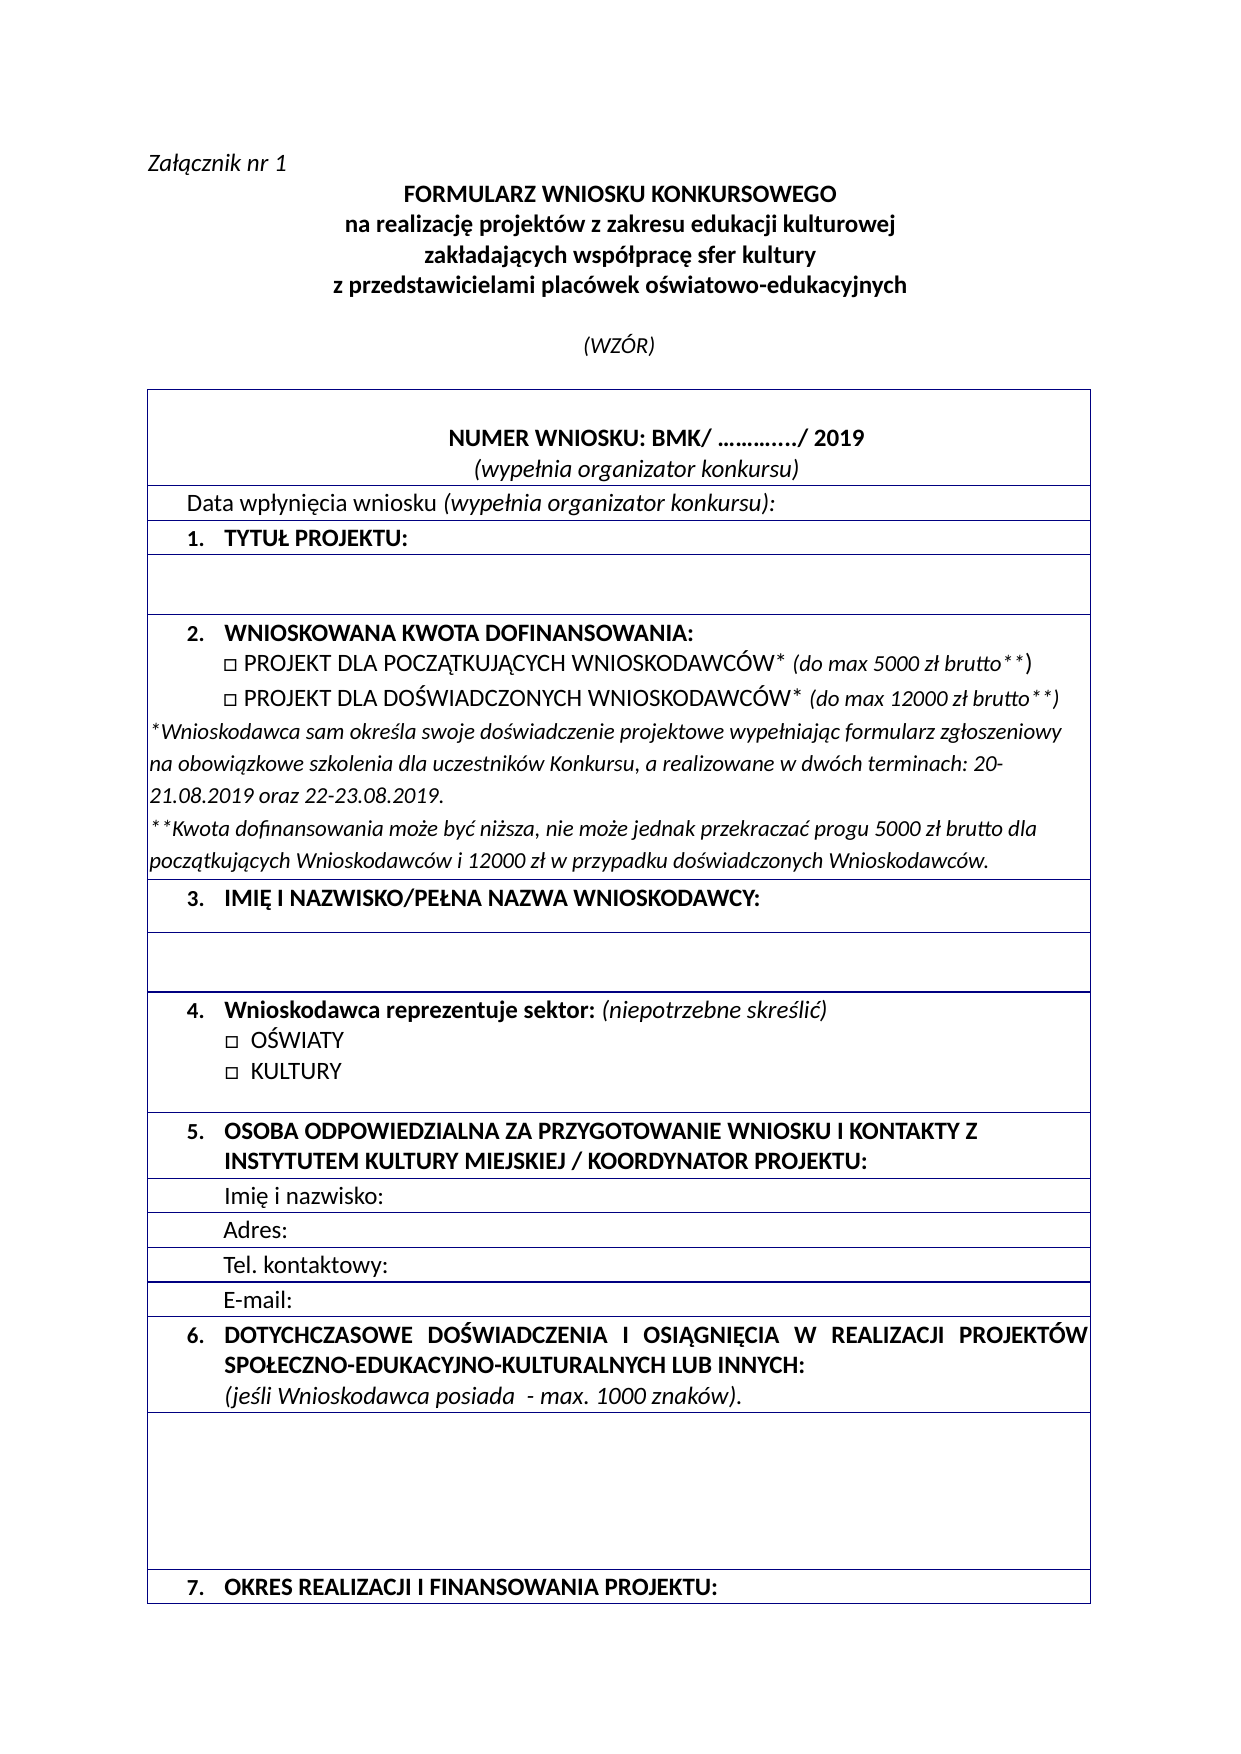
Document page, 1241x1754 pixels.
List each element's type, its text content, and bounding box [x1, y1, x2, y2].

table_cell Imię i nazwisko: [148, 1179, 1090, 1212]
text na realizację projektów z zakresu edukacji kulturowej [148, 209, 1093, 239]
table_cell DOTYCHCZASOWE DOŚWIADCZENIA I OSIĄGNIĘCIA W REALIZACJI PROJEKTÓW SPOŁECZNO-EDUKACYJNO-KULTURALNYCH LUB INNYCH: (jeśli Wnioskodawca posiada - max. 1000 znaków). [148, 1317, 1090, 1412]
text FORMULARZ WNIOSKU KONKURSOWEGO [148, 178, 1093, 209]
table_cell [148, 1413, 1090, 1569]
text z przedstawicielami placówek oświatowo-edukacyjnych [148, 270, 1093, 300]
table_cell Wnioskodawca reprezentuje sektor: (niepotrzebne skreślić) □ OŚWIATY □ KULTURY [148, 993, 1090, 1112]
table_cell Tel. kontaktowy: [148, 1248, 1090, 1281]
table_cell IMIĘ I NAZWISKO/PEŁNA NAZWA WNIOSKODAWCY: [148, 880, 1090, 932]
table_cell OSOBA ODPOWIEDZIALNA ZA PRZYGOTOWANIE WNIOSKU I KONTAKTY Z INSTYTUTEM KULTURY MIEJSKIEJ / KOORDYNATOR PROJEKTU: [148, 1113, 1090, 1177]
table_cell Adres: [148, 1213, 1090, 1247]
table_header NUMER WNIOSKU: BMK/ ………..../ 2019 (wypełnia organizator konkursu) [148, 390, 1090, 485]
text zakładających współpracę sfer kultury [148, 239, 1093, 270]
table_cell [148, 933, 1090, 991]
table_cell Data wpłynięcia wniosku (wypełnia organizator konkursu): [148, 486, 1090, 520]
table_cell E-mail: [148, 1283, 1090, 1316]
text (WZÓR) [148, 331, 1093, 359]
text Załącznik nr 1 [148, 148, 1093, 178]
table_cell WNIOSKOWANA KWOTA DOFINANSOWANIA: □ PROJEKT DLA POCZĄTKUJĄCYCH WNIOSKODAWCÓW* (do max 5000 zł brutto**) □ PROJEKT DLA DOŚWIADCZONYCH WNIOSKODAWCÓW* (do max 12000 zł brutto**) *Wnioskodawca sam określa swoje doświadczenie projektowe wypełniając formularz zgłoszeniowy na obowiązkowe szkolenia dla uczestników Konkursu, a realizowane w dwóch terminach: 20-21.08.2019 oraz 22-23.08.2019. **Kwota dofinansowania może być niższa, nie może jednak przekraczać progu 5000 zł brutto dla początkujących Wnioskodawców i 12000 zł w przypadku doświadczonych Wnioskodawców. [148, 615, 1090, 879]
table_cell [148, 1570, 1090, 1603]
table_cell TYTUŁ PROJEKTU: [148, 521, 1090, 554]
table_cell [148, 555, 1090, 614]
